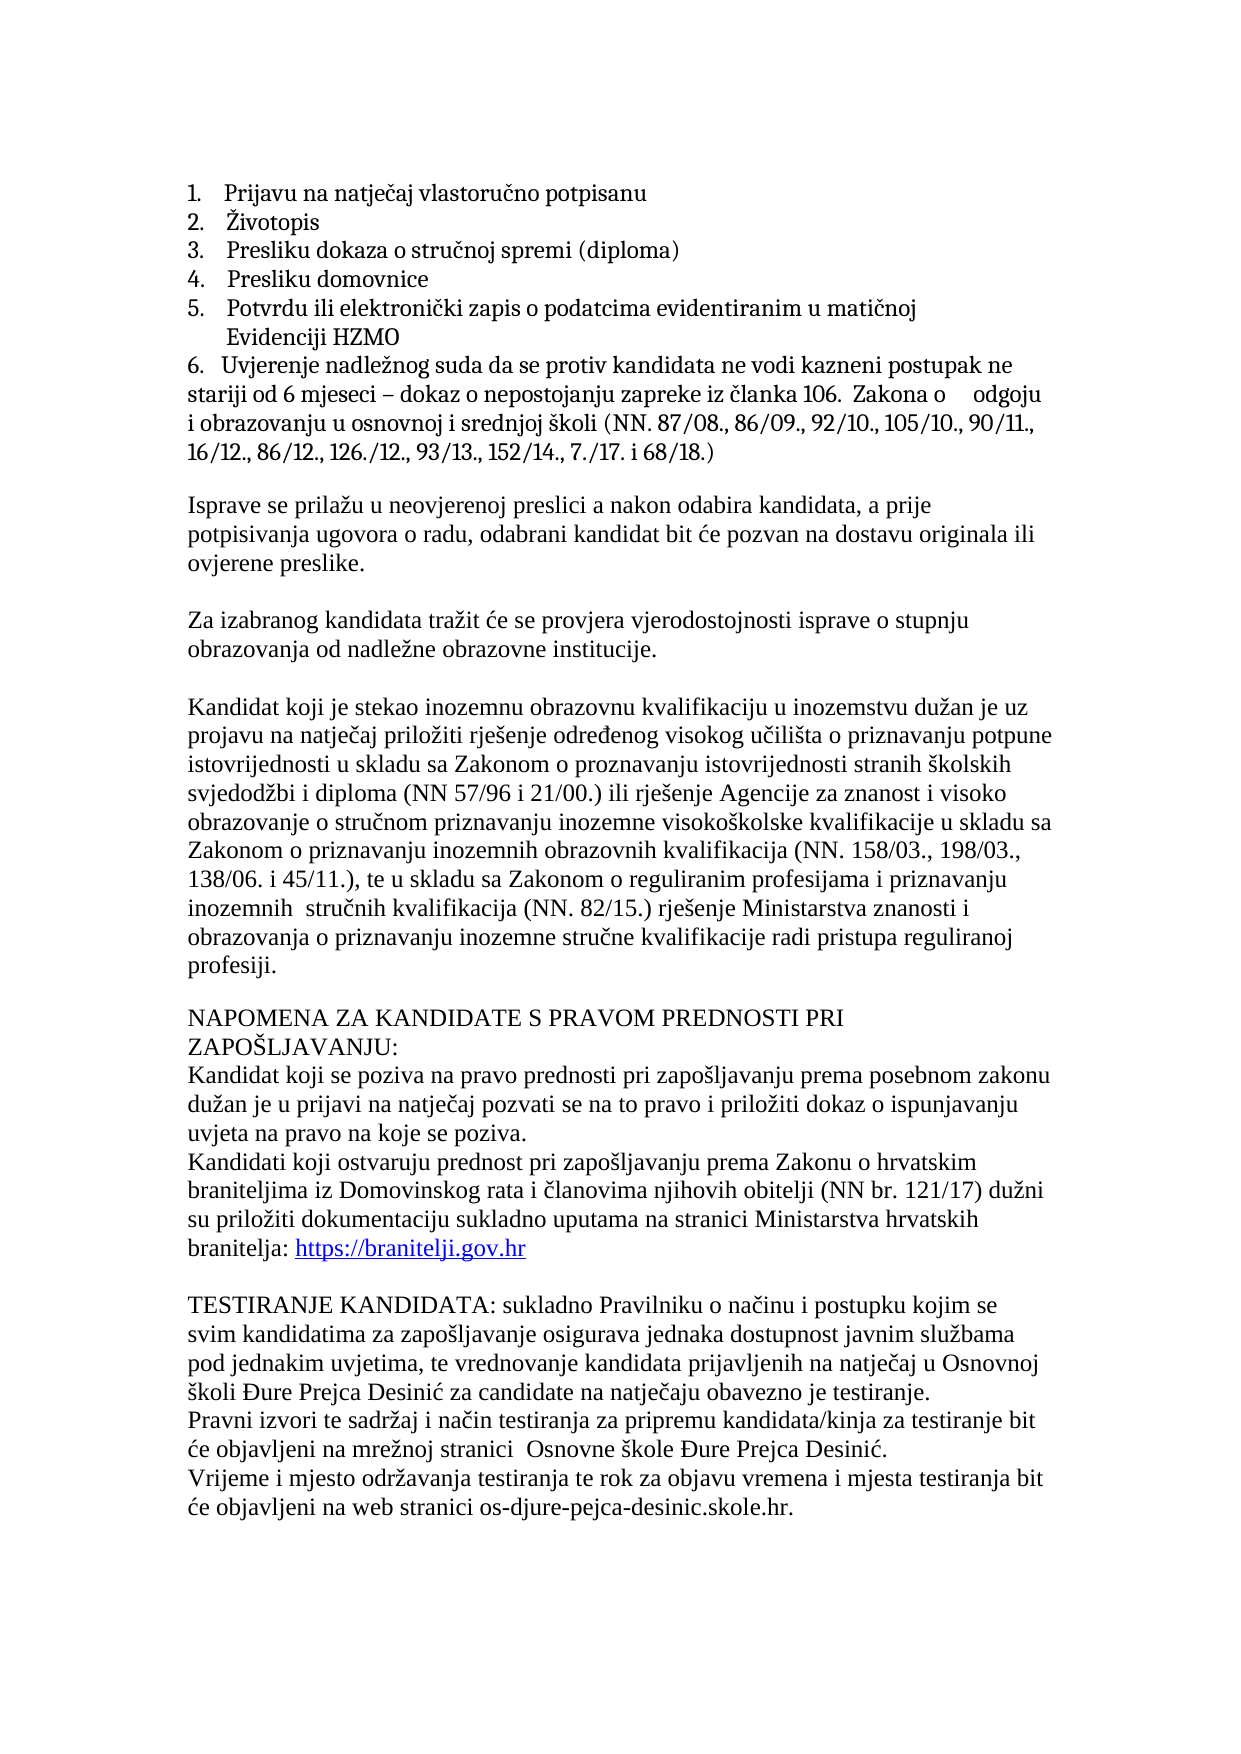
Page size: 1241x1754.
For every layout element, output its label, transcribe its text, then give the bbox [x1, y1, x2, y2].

text 3. Presliku dokaza o stručnoj spremi (diploma) [187, 236, 1053, 265]
text 6. Uvjerenje nadležnog suda da se protiv kandidata ne vodi kazneni postupak ne stariji od 6 mjeseci – dokaz o nepostojanju zapreke iz članka 106. Zakona o odgoju i obrazovanju u osnovnoj i srednjoj školi (NN. 87/08., 86/09., 92/10., 105/10., 90/11., 16/12., 86/12., 126./12., 93/13., 152/14., 7./17. i 68/18.) [187, 351, 1053, 466]
text Kandidat koji je stekao inozemnu obrazovnu kvalifikaciju u inozemstvu dužan je uz projavu na natječaj priložiti rješenje određenog visokog učilišta o priznavanju potpune istovrijednosti u skladu sa Zakonom o proznavanju istovrijednosti stranih školskih svjedodžbi i diploma (NN 57/96 i 21/00.) ili rješenje Agencije za znanost i visoko obrazovanje o stručnom priznavanju inozemne visokoškolske kvalifikacije u skladu sa Zakonom o priznavanju inozemnih obrazovnih kvalifikacija (NN. 158/03., 198/03., 138/06. i 45/11.), te u skladu sa Zakonom o reguliranim profesijama i priznavanju inozemnih stručnih kvalifikacija (NN. 82/15.) rješenje Ministarstva znanosti i obrazovanja o priznavanju inozemne stručne kvalifikacije radi pristupa reguliranoj profesiji. [187, 692, 1053, 1003]
text 4. Presliku domovnice [187, 265, 1053, 294]
text Isprave se prilažu u neovjerenoj preslici a nakon odabira kandidata, a prije potpisivanja ugovora o radu, odabrani kandidat bit će pozvan na dostavu originala ili ovjerene preslike. [187, 490, 1053, 577]
text 2. Životopis [187, 207, 1053, 236]
text NAPOMENA ZA KANDIDATE S PRAVOM PREDNOSTI PRI ZAPOŠLJAVANJU: [187, 1003, 1053, 1061]
text TESTIRANJE KANDIDATA: sukladno Pravilniku o načinu i postupku kojim se svim kandidatima za zapošljavanje osigurava jednaka dostupnost javnim službama pod jednakim uvjetima, te vrednovanje kandidata prijavljenih na natječaj u Osnovnoj školi Đure Prejca Desinić za candidate na natječaju obavezno je testiranje. [187, 1291, 1053, 1406]
text Evidenciji HZMO [187, 322, 1053, 351]
text 1. Prijavu na natječaj vlastoručno potpisanu [187, 179, 1053, 207]
subtitle Kandidat koji se poziva na pravo prednosti pri zapošljavanju prema posebnom zakonu dužan je u prijavi na natječaj pozvati se na to pravo i priložiti dokaz o ispunjavanju uvjeta na pravo na koje se poziva. Kandidati koji ostvaruju prednost pri zapošljavanju prema Zakonu o hrvatskim braniteljima iz Domovinskog rata i članovima njihovih obitelji (NN br. 121/17) dužni su priložiti dokumentaciju sukladno uputama na stranici Ministarstva hrvatskih branitelja: https://branitelji.gov.hr [187, 1061, 1053, 1262]
text 5. Potvrdu ili elektronički zapis o podatcima evidentiranim u matičnoj [187, 294, 1053, 322]
text Pravni izvori te sadržaj i način testiranja za pripremu kandidata/kinja za testiranje bit će objavljeni na mrežnoj stranici Osnovne škole Đure Prejca Desinić. [187, 1406, 1053, 1463]
text Vrijeme i mjesto održavanja testiranja te rok za objavu vremena i mjesta testiranja bit će objavljeni na web stranici os-djure-pejca-desinic.skole.hr. [187, 1463, 1053, 1521]
text Za izabranog kandidata tražit će se provjera vjerodostojnosti isprave o stupnju obrazovanja od nadležne obrazovne institucije. [187, 605, 1053, 663]
